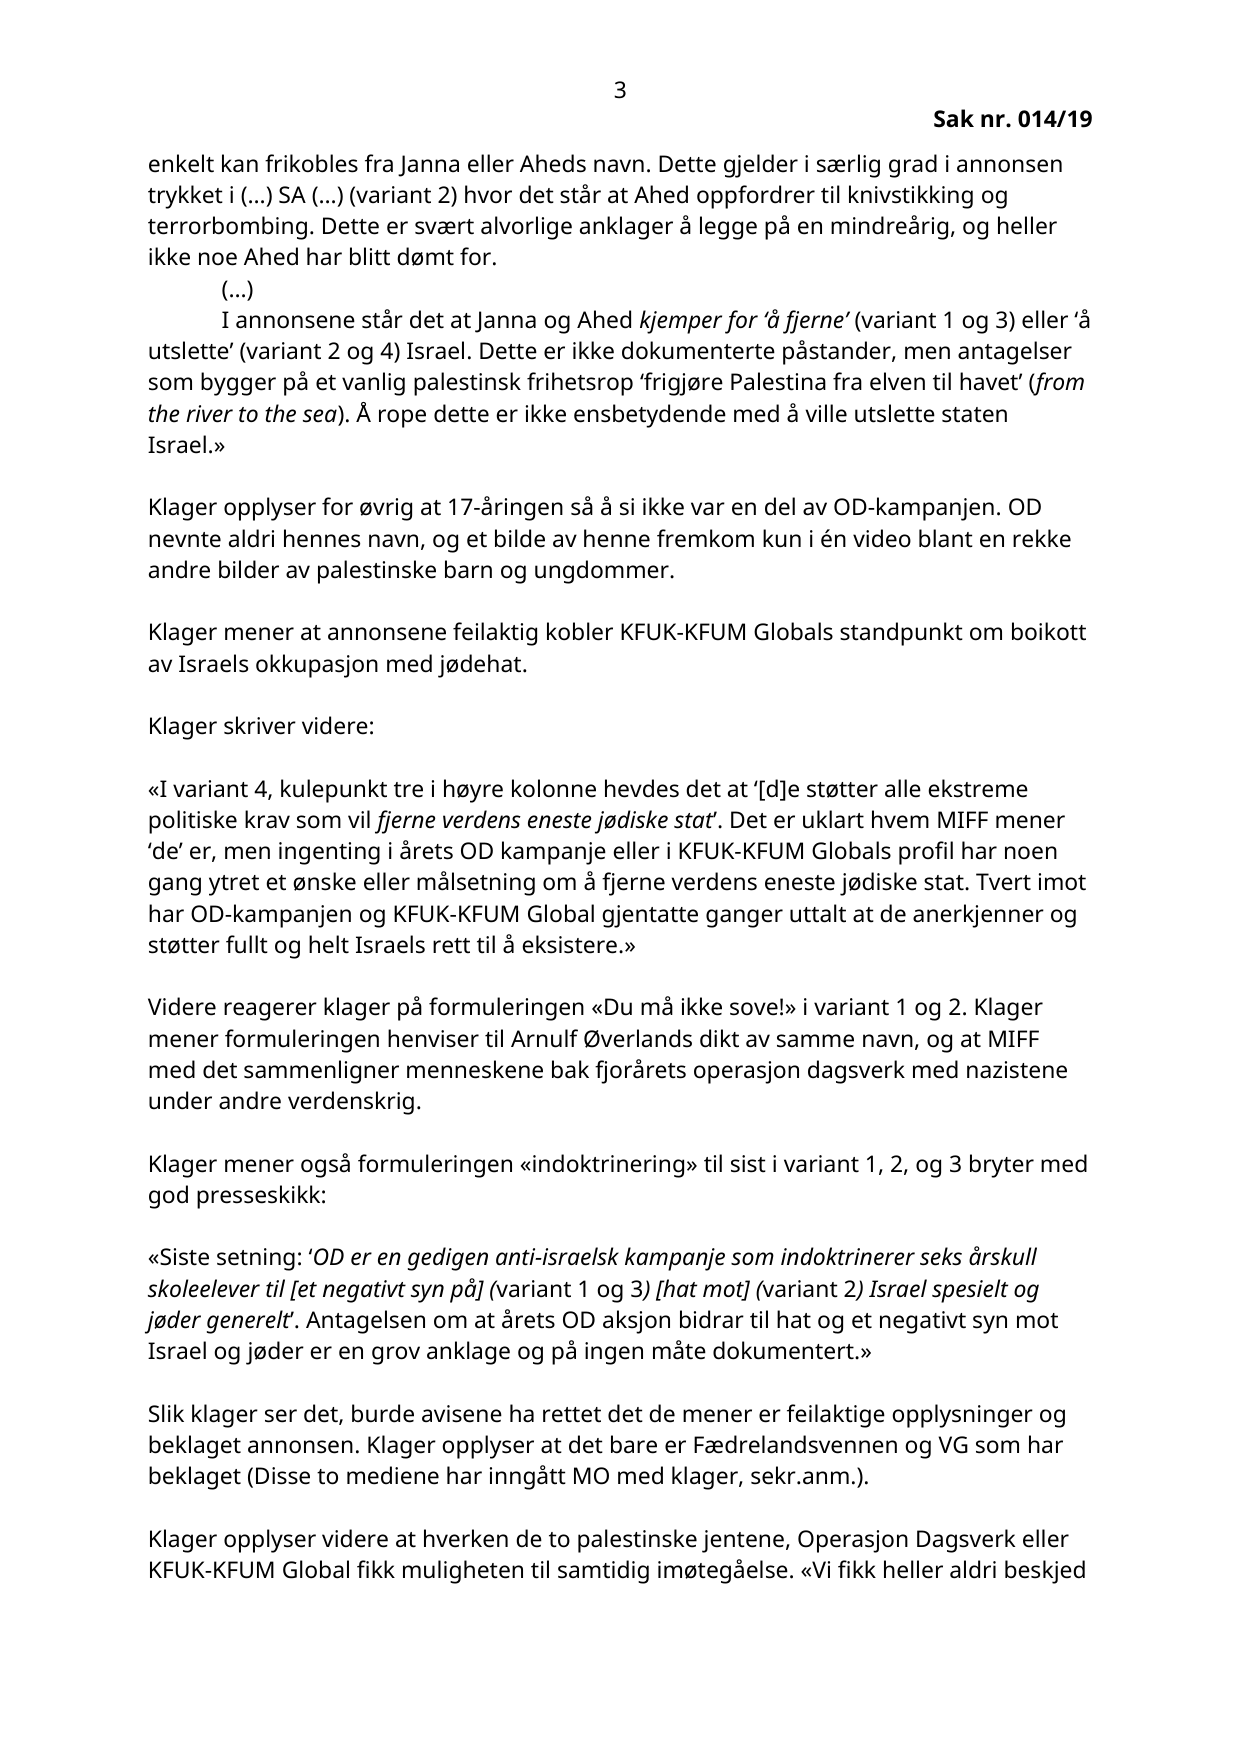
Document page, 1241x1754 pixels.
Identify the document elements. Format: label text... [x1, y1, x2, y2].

text I annonsene står det at Janna og Ahed kjemper for ‘å fjerne’ (variant 1 og 3) eller ‘å utslette’ (variant 2 og 4) Israel. Dette er ikke dokumenterte påstander, men antagelser som bygger på et vanlig palestinsk frihetsrop ‘frigjøre Palestina fra elven til havet’ (from the river to the sea). Å rope dette er ikke ensbetydende med å ville utslette staten Israel.» Klager opplyser for øvrig at 17-åringen så å si ikke var en del av OD-kampanjen. OD nevnte aldri hennes navn, og et bilde av henne fremkom kun i én video blant en rekke andre bilder av palestinske barn og ungdommer. Klager mener at annonsene feilaktig kobler KFUK-KFUM Globals standpunkt om boikott av Israels okkupasjon med jødehat. [148, 304, 1093, 679]
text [148, 148, 1093, 273]
text (…) [148, 273, 1093, 304]
text Klager skriver videre: «I variant 4, kulepunkt tre i høyre kolonne hevdes det at ‘[d]e støtter alle ekstreme politiske krav som vil fjerne verdens eneste jødiske stat’. Det er uklart hvem MIFF mener ‘de’ er, men ingenting i årets OD kampanje eller i KFUK-KFUM Globals profil har noen gang ytret et ønske eller målsetning om å fjerne verdens eneste jødiske stat. Tvert imot har OD-kampanjen og KFUK-KFUM Global gjentatte ganger uttalt at de anerkjenner og støtter fullt og helt Israels rett til å eksistere.» Videre reagerer klager på formuleringen «Du må ikke sove!» i variant 1 og 2. Klager mener formuleringen henviser til Arnulf Øverlands dikt av samme navn, og at MIFF med det sammenligner menneskene bak fjorårets operasjon dagsverk med nazistene under andre verdenskrig. [148, 710, 1093, 1116]
text Klager mener også formuleringen «indoktrinering» til sist i variant 1, 2, og 3 bryter med god presseskikk: «Siste setning: ‘OD er en gedigen anti-israelsk kampanje som indoktrinerer seks årskull skoleelever til [et negativt syn på] (variant 1 og 3) [hat mot] (variant 2) Israel spesielt og jøder generelt’. Antagelsen om at årets OD aksjon bidrar til hat og et negativt syn mot Israel og jøder er en grov anklage og på ingen måte dokumentert.» [148, 1116, 1093, 1366]
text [148, 1523, 1093, 1585]
text Slik klager ser det, burde avisene ha rettet det de mener er feilaktige opplysninger og beklaget annonsen. Klager opplyser at det bare er Fædrelandsvennen og VG som har beklaget (Disse to mediene har inngått MO med klager, sekr.anm.). [148, 1366, 1093, 1491]
